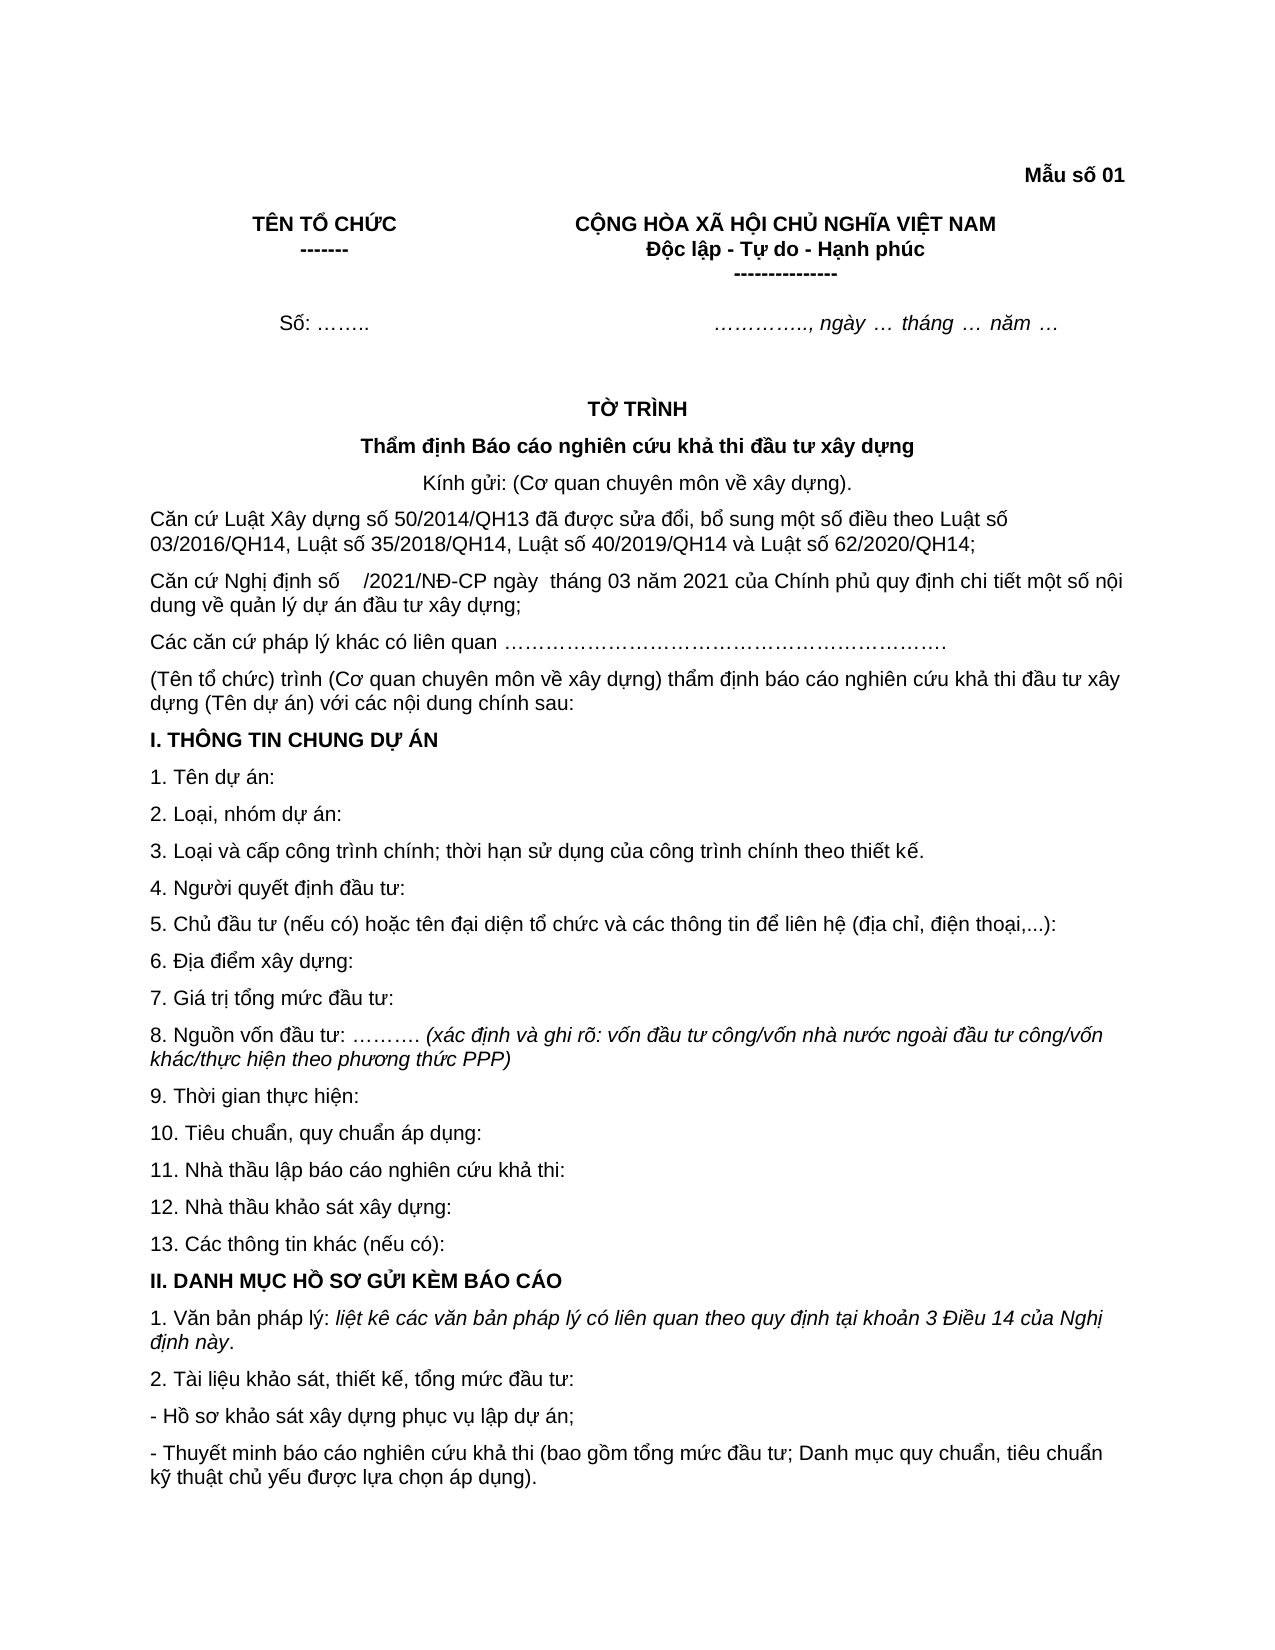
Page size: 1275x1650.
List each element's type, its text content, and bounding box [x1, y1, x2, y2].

text Các căn cứ pháp lý khác có liên quan ………………………………………………………. [150, 629, 1125, 654]
text Căn cứ Luật Xây dựng số 50/2014/QH13 đã được sửa đổi, bổ sung một số điều theo Luật số 03/2016/QH14, Luật số 35/2018/QH14, Luật số 40/2019/QH14 và Luật số 62/2020/QH14; [150, 507, 1125, 556]
text I. THÔNG TIN CHUNG DỰ ÁN [150, 727, 1125, 752]
text - Hồ sơ khảo sát xây dựng phục vụ lập dự án; [150, 1403, 1125, 1427]
text 5. Chủ đầu tư (nếu có) hoặc tên đại diện tổ chức và các thông tin để liên hệ (địa chỉ, điện thoại,...): [150, 912, 1125, 936]
table_header TÊN TỔ CHỨC ------- [150, 199, 499, 297]
text 11. Nhà thầu lập báo cáo nghiên cứu khả thi: [150, 1157, 1125, 1182]
text Mẫu số 01 [150, 162, 1125, 187]
text 1. Văn bản pháp lý: liệt kê các văn bản pháp lý có liên quan theo quy định tại khoản 3 Điều 14 của Nghị định này. [150, 1305, 1125, 1354]
text 12. Nhà thầu khảo sát xây dựng: [150, 1194, 1125, 1219]
table_cell Số: …….. [150, 298, 499, 347]
text 1. Tên dự án: [150, 764, 1125, 789]
text 13. Các thông tin khác (nếu có): [150, 1231, 1125, 1256]
text II. DANH MỤC HỒ SƠ GỬI KÈM BÁO CÁO [150, 1268, 1125, 1292]
text 2. Loại, nhóm dự án: [150, 801, 1125, 826]
text Căn cứ Nghị định số /2021/NĐ-CP ngày tháng 03 năm 2021 của Chính phủ quy định chi tiết một số nội dung về quản lý dự án đầu tư xây dựng; [150, 568, 1125, 617]
text 8. Nguồn vốn đầu tư: ………. (xác định và ghi rõ: vốn đầu tư công/vốn nhà nước ngoài đầu tư công/vốn khác/thực hiện theo phương thức PPP) [150, 1022, 1125, 1071]
text - Thuyết minh báo cáo nghiên cứu khả thi (bao gồm tổng mức đầu tư; Danh mục quy chuẩn, tiêu chuẩn kỹ thuật chủ yếu được lựa chọn áp dụng). [150, 1440, 1125, 1489]
text 9. Thời gian thực hiện: [150, 1084, 1125, 1108]
table_header CỘNG HÒA XÃ HỘI CHỦ NGHĨA VIỆT NAM Độc lập - Tự do - Hạnh phúc --------------- [499, 199, 1072, 297]
text 4. Người quyết định đầu tư: [150, 875, 1125, 899]
text 6. Địa điểm xây dựng: [150, 949, 1125, 973]
text Thẩm định Báo cáo nghiên cứu khả thi đầu tư xây dựng [150, 433, 1125, 457]
text 7. Giá trị tổng mức đầu tư: [150, 986, 1125, 1010]
text 2. Tài liệu khảo sát, thiết kế, tổng mức đầu tư: [150, 1366, 1125, 1391]
text (Tên tổ chức) trình (Cơ quan chuyên môn về xây dựng) thẩm định báo cáo nghiên cứu khả thi đầu tư xây dựng (Tên dự án) với các nội dung chính sau: [150, 666, 1125, 715]
text Kính gửi: (Cơ quan chuyên môn về xây dựng). [150, 470, 1125, 494]
text 10. Tiêu chuẩn, quy chuẩn áp dụng: [150, 1121, 1125, 1145]
table_cell ………….., ngày … tháng … năm … [499, 298, 1072, 347]
text 3. Loại và cấp công trình chính; thời hạn sử dụng của công trình chính theo thiết kế. [150, 838, 1125, 862]
text TỜ TRÌNH [150, 396, 1125, 421]
